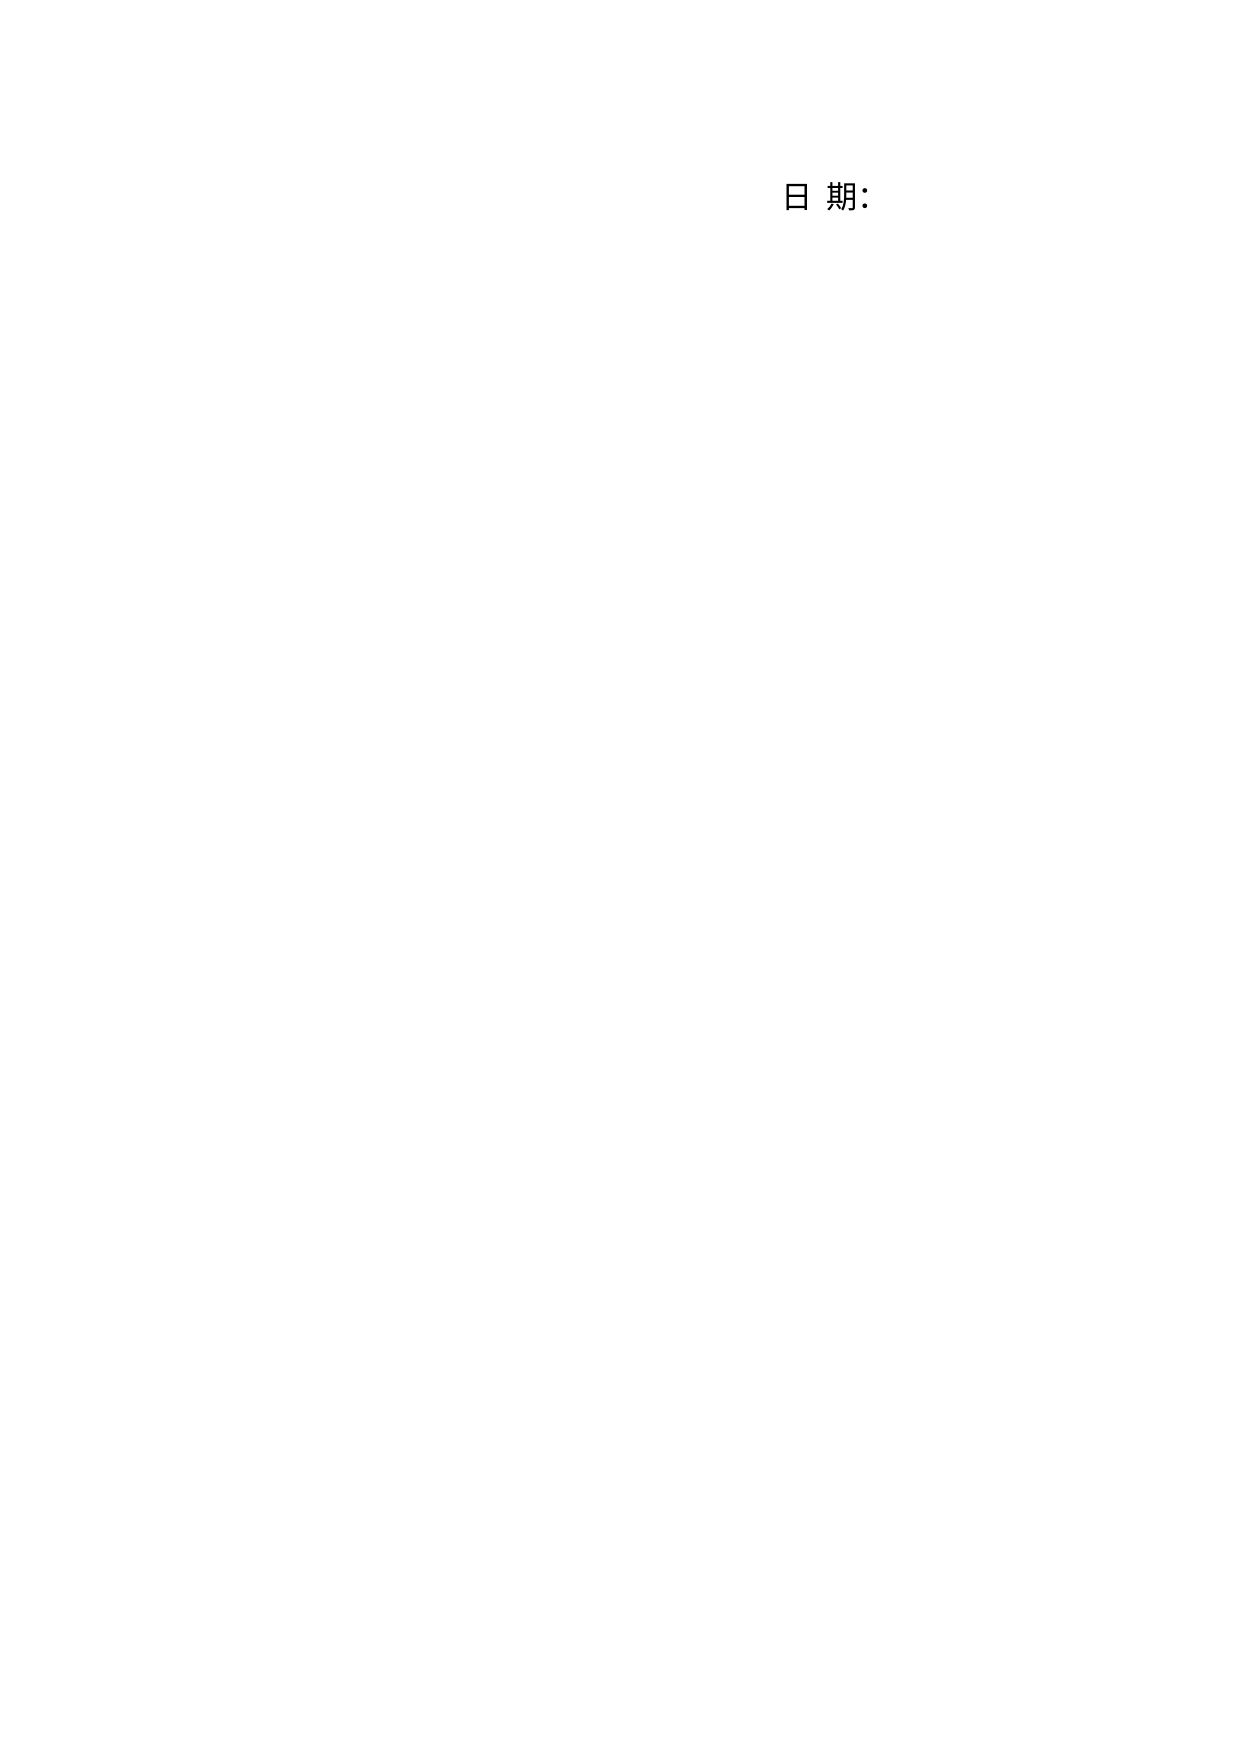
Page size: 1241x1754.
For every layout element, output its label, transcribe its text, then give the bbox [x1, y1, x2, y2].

text 日 期： [187, 162, 1032, 227]
